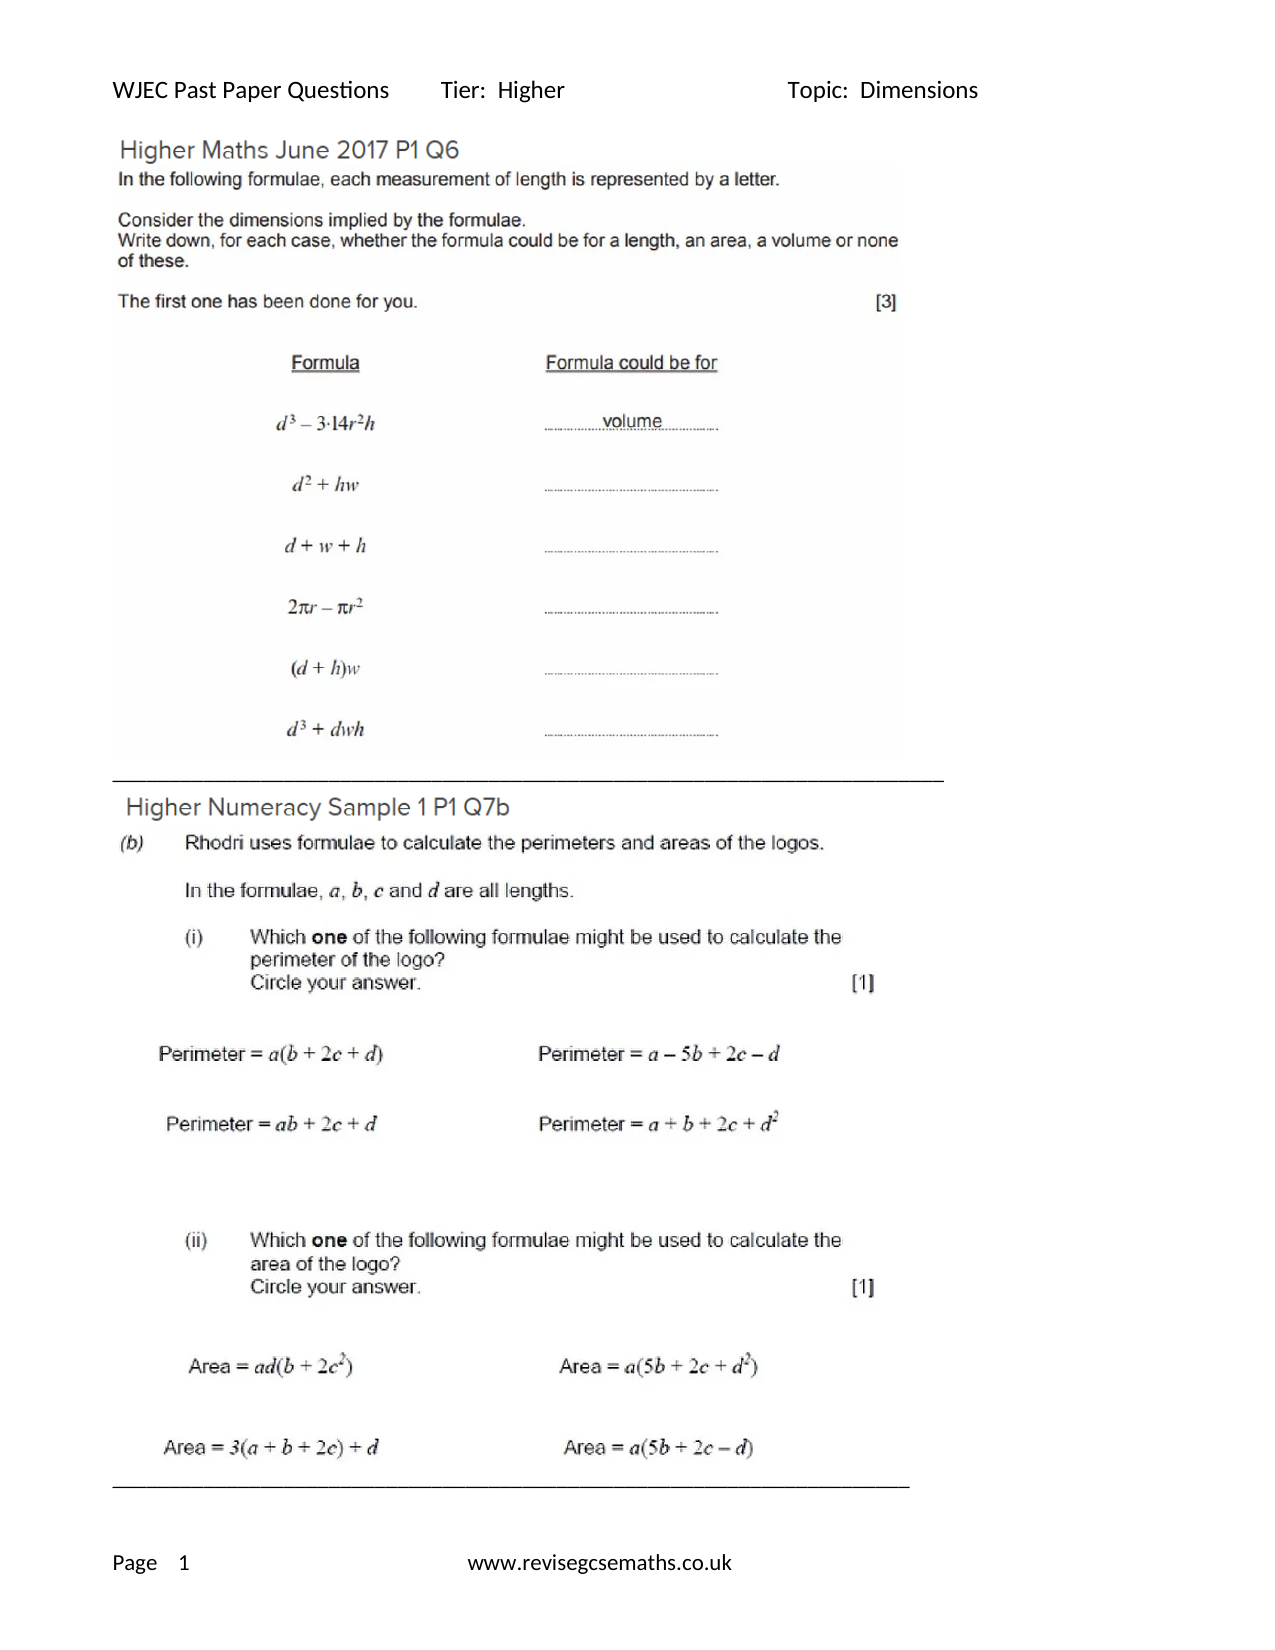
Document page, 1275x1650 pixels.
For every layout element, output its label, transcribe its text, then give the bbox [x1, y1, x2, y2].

text _________________________________________________________________________ [112, 757, 1163, 785]
picture [112, 134, 913, 757]
picture [112, 785, 880, 1463]
text ______________________________________________________________________ [112, 1463, 1163, 1491]
